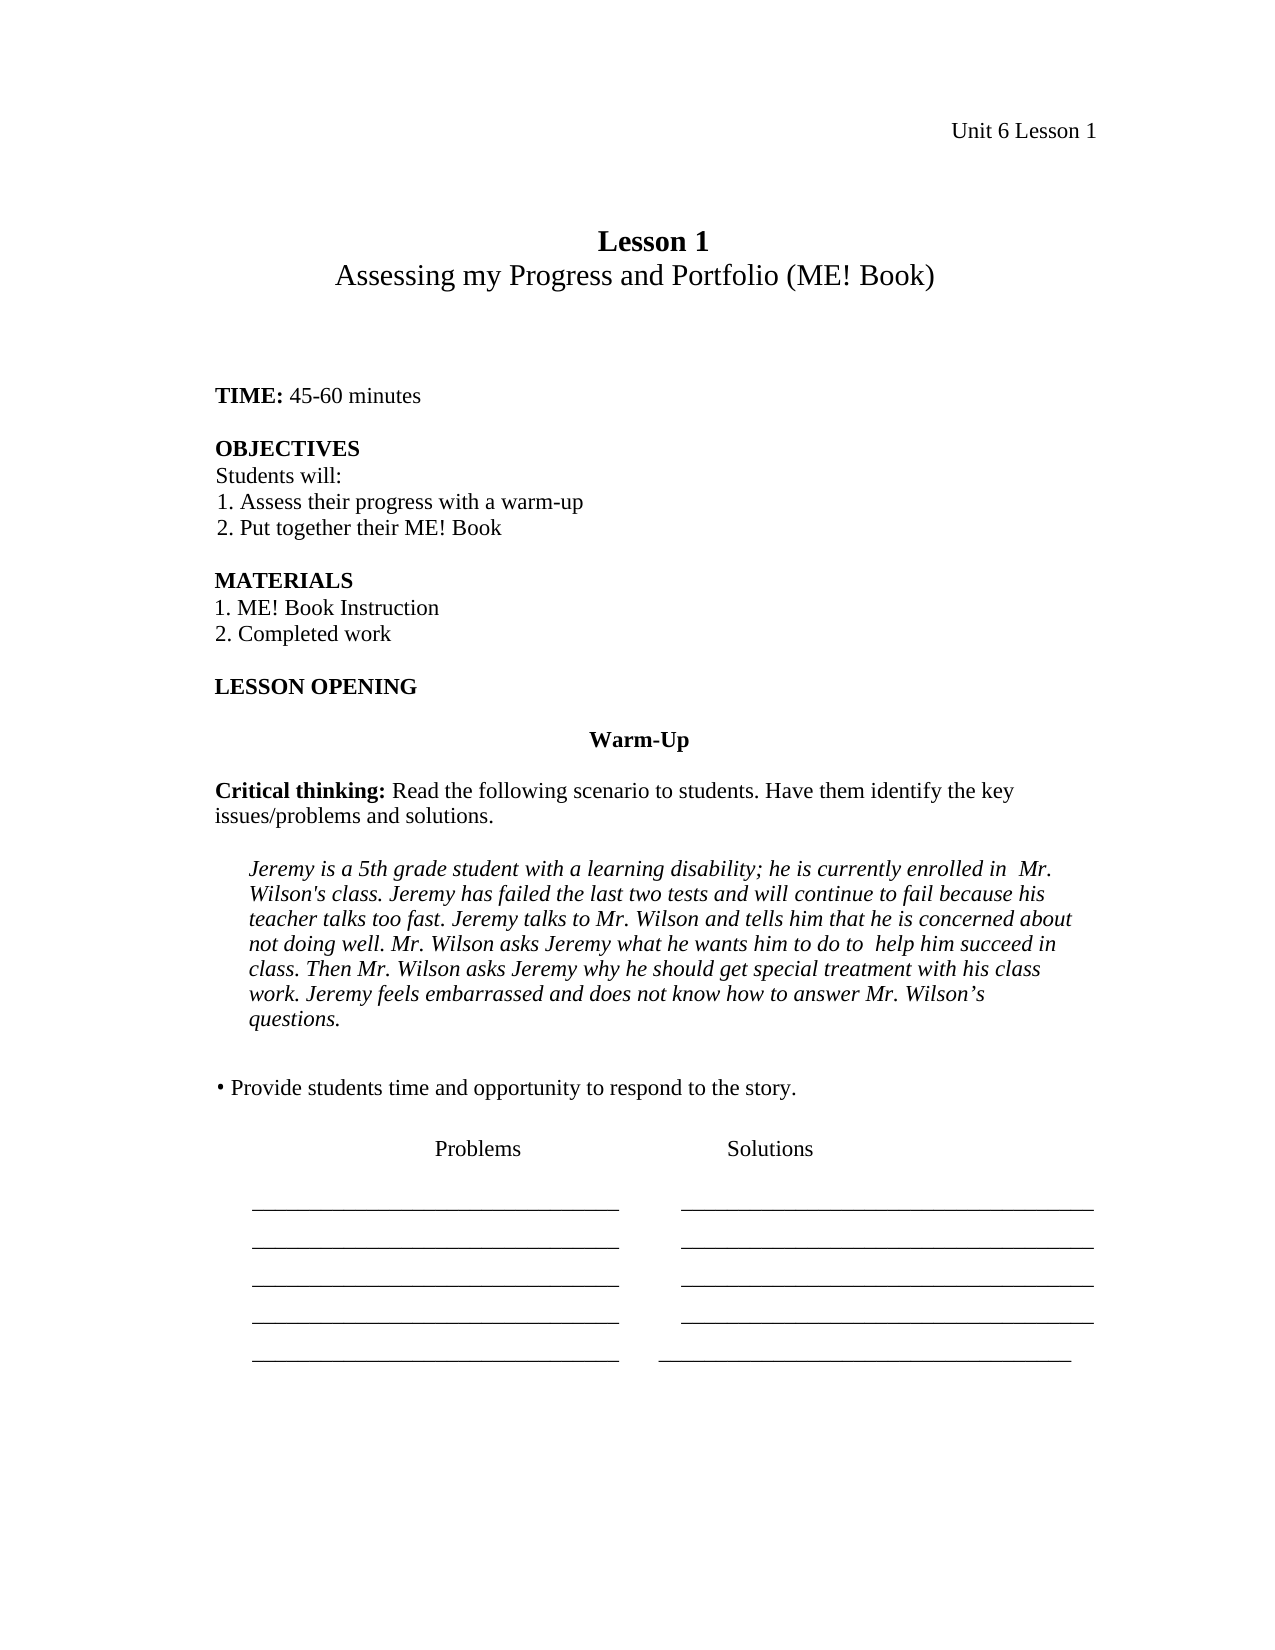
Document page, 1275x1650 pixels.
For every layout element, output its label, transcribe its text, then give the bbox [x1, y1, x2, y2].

text Critical thinking: Read the following scenario to students. Have them identify the key issues/problems and solutions. [214, 779, 1041, 828]
text Jeremy is a 5th grade student with a learning disability; he is currently enrolled in Mr. Wilson's class. Jeremy has failed the last two tests and will continue to fail because his teacher talks too fast. Jeremy talks to Mr. Wilson and tells him that he is concerned about not doing well. Mr. Wilson asks Jeremy what he wants him to do to help him succeed in class. Then Mr. Wilson asks Jeremy why he should get special treatment with his class work. Jeremy feels embarrassed and does not know how to answer Mr. Wilson’s questions. [248, 856, 1083, 1032]
text 1. ME! Book Instruction [214, 594, 1143, 620]
text 2. Completed work [215, 620, 1143, 646]
text 1. Assess their progress with a warm-up [217, 488, 1143, 514]
text 2. Put together their ME! Book [217, 514, 1143, 541]
text Warm-Up [514, 726, 1143, 752]
text ________________________________ ____________________________________ ________________________________ ____________________________________ ________________________________ ____________________________________ ________________________________ ____________________________________ ________________________________ ____________________________________ [252, 1187, 1094, 1364]
text LESSON OPENING [214, 673, 1143, 699]
text • Provide students time and opportunity to respond to the story. [216, 1061, 1143, 1108]
text TIME: 45-60 minutes [215, 382, 1143, 409]
text Unit 6 Lesson 1 [214, 117, 1097, 143]
text MATERIALS [214, 567, 1143, 594]
text OBJECTIVES [215, 435, 1143, 462]
text Lesson 1 [598, 223, 1143, 257]
text Problems Solutions [434, 1134, 1143, 1161]
text Assessing my Progress and Portfolio (ME! Book) [214, 257, 1143, 292]
text Students will: [215, 462, 1143, 488]
